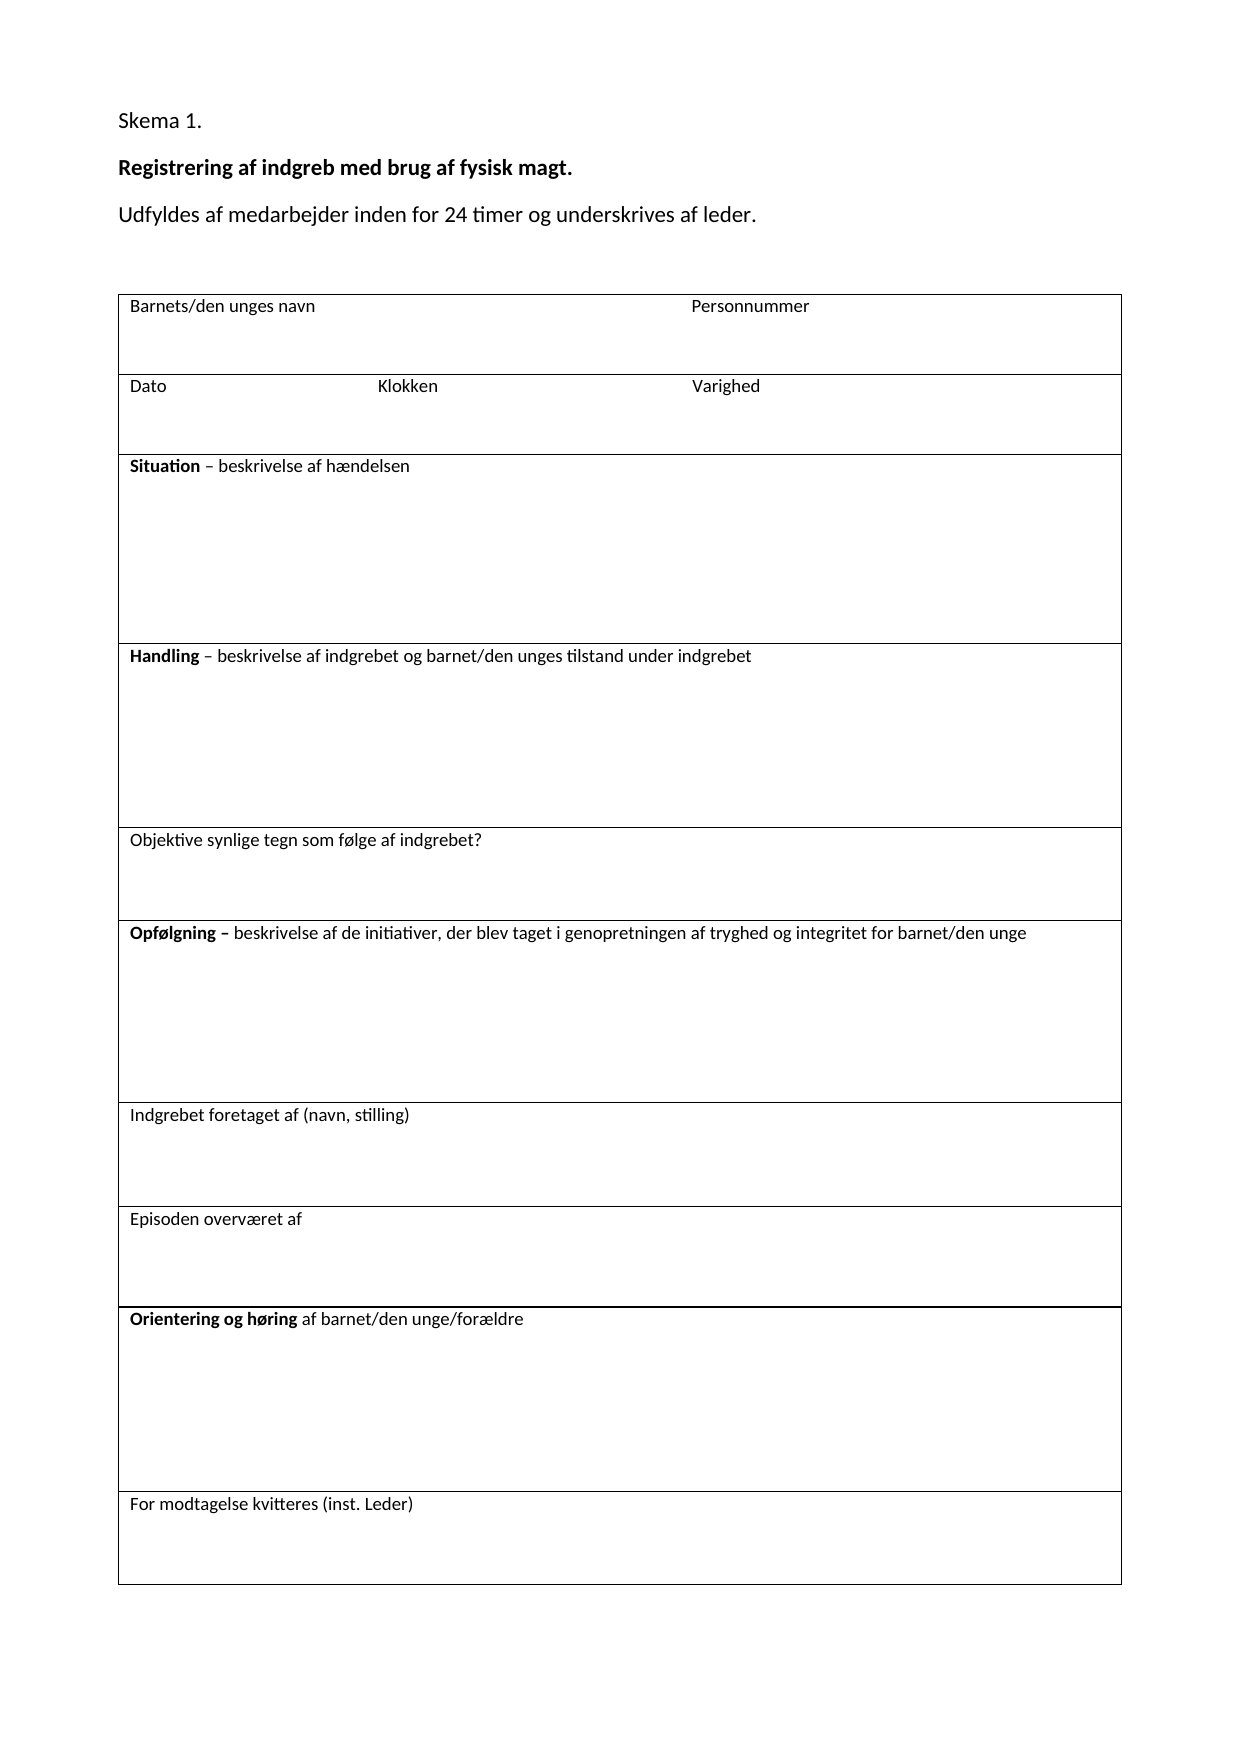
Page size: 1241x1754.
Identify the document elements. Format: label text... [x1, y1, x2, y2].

table_cell Opfølgning – beskrivelse af de initiativer, der blev taget i genopretningen af tryghed og integritet for barnet/den unge [119, 921, 1121, 1102]
table_cell Situation – beskrivelse af hændelsen [119, 455, 1121, 643]
table_cell Dato Klokken Varighed [119, 375, 1121, 453]
table_cell Indgrebet foretaget af (navn, stilling) [119, 1103, 1121, 1206]
text Skema 1. [118, 106, 1122, 134]
table_cell Orientering og høring af barnet/den unge/forældre [119, 1308, 1121, 1491]
text Registrering af indgreb med brug af fysisk magt. [118, 153, 1122, 181]
text Udfyldes af medarbejder inden for 24 timer og underskrives af leder. [118, 200, 1122, 228]
table_cell Episoden overværet af [119, 1207, 1121, 1306]
table_cell Objektive synlige tegn som følge af indgrebet? [119, 828, 1121, 920]
table_header Barnets/den unges navn Personnummer [119, 295, 1121, 373]
table_cell For modtagelse kvitteres (inst. Leder) [119, 1492, 1121, 1583]
table_cell Handling – beskrivelse af indgrebet og barnet/den unges tilstand under indgrebet [119, 644, 1121, 827]
